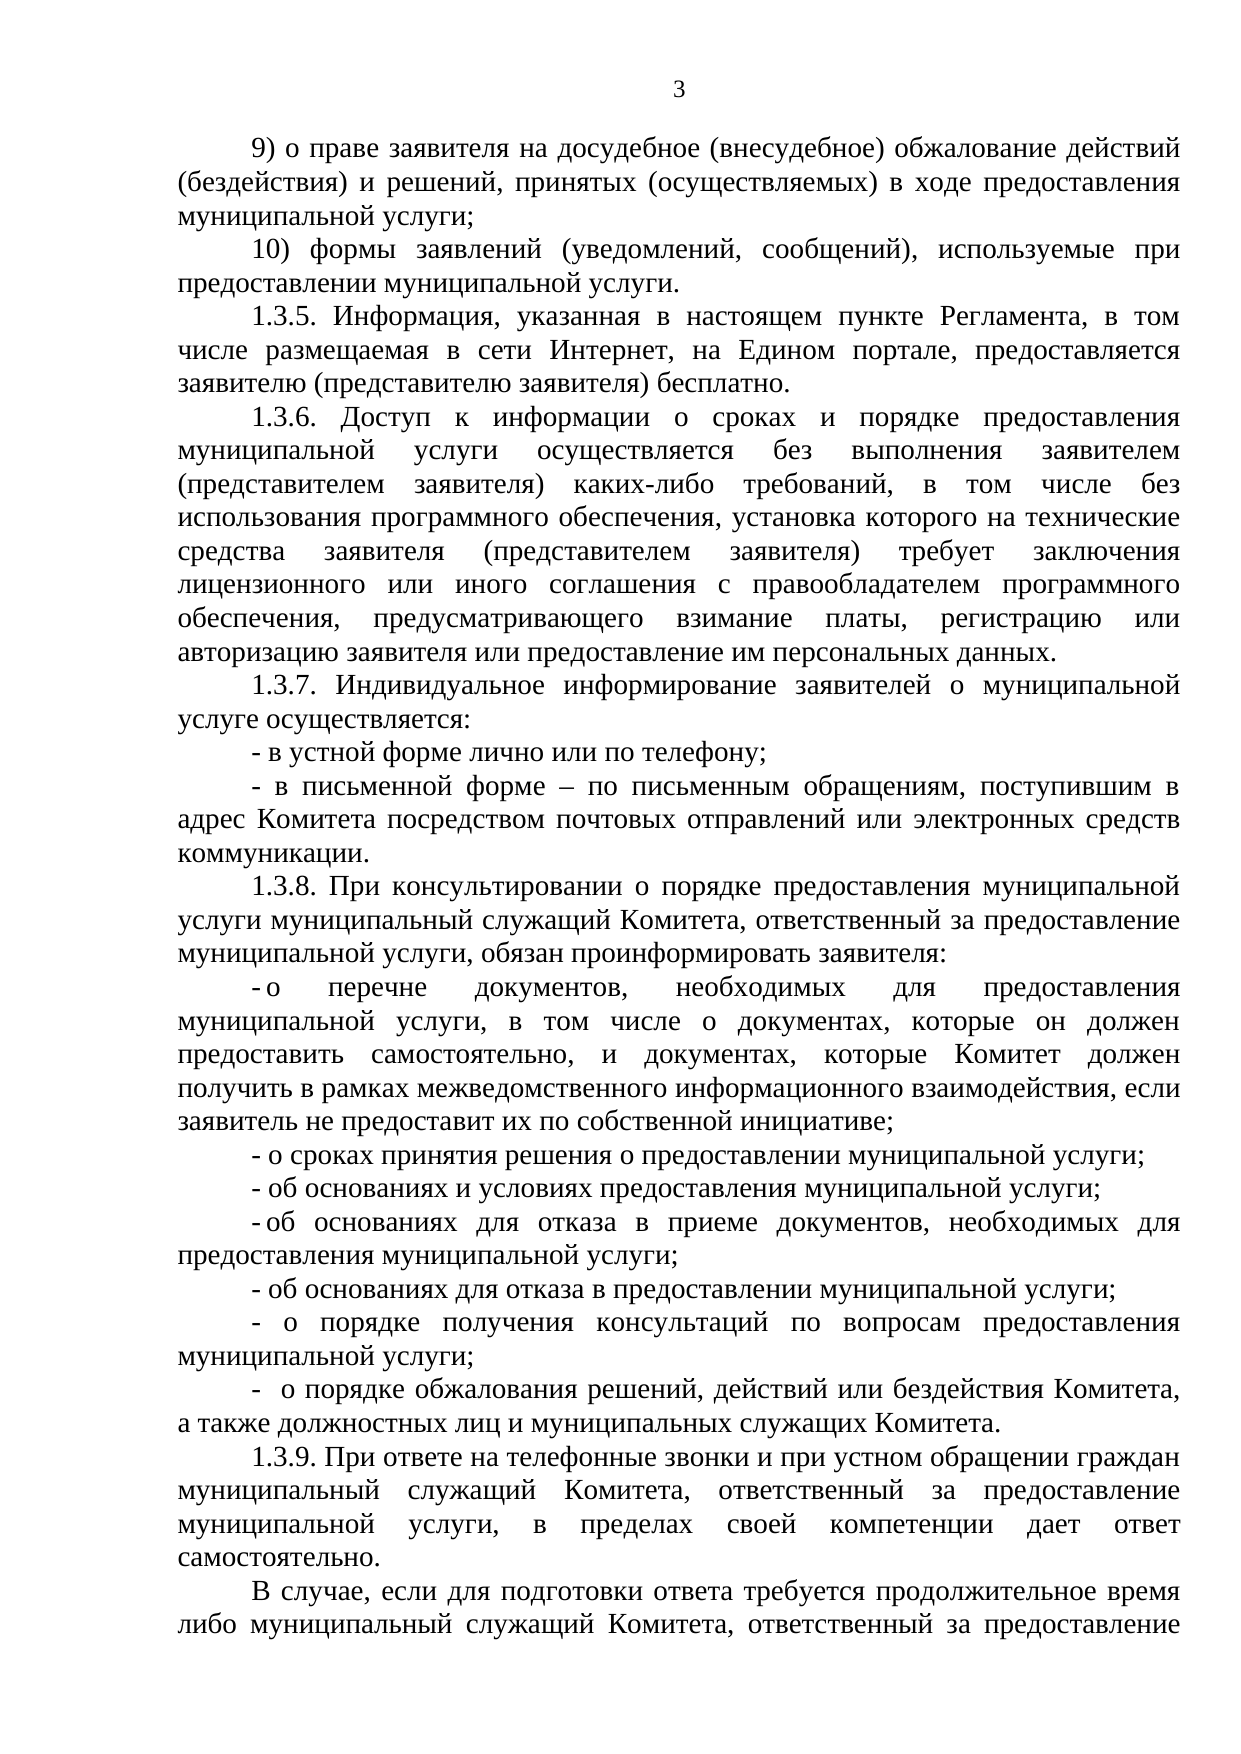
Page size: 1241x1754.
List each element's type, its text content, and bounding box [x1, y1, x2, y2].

text - об основаниях и условиях предоставления муниципальной услуги; [177, 1170, 1181, 1204]
text 9) о праве заявителя на досудебное (внесудебное) обжалование действий (бездействия) и решений, принятых (осуществляемых) в ходе предоставления муниципальной услуги; [177, 131, 1181, 231]
text - о порядке получения консультаций по вопросам предоставления муниципальной услуги; [177, 1304, 1181, 1372]
text 10) формы заявлений (уведомлений, сообщений), используемые при предоставлении муниципальной услуги. [177, 231, 1181, 298]
text 1.3.8. При консультировании о порядке предоставления муниципальной услуги муниципальный служащий Комитета, ответственный за предоставление муниципальной услуги, обязан проинформировать заявителя: [177, 868, 1181, 969]
text - о порядке обжалования решений, действий или бездействия Комитета, а также должностных лиц и муниципальных служащих Комитета. [177, 1372, 1181, 1439]
text - об основаниях для отказа в предоставлении муниципальной услуги; [177, 1271, 1181, 1304]
text 1.3.5. Информация, указанная в настоящем пункте Регламента, в том числе размещаемая в сети Интернет, на Едином портале, предоставляется заявителю (представителю заявителя) бесплатно. [177, 298, 1181, 399]
text 1.3.9. При ответе на телефонные звонки и при устном обращении граждан муниципальный служащий Комитета, ответственный за предоставление муниципальной услуги, в пределах своей компетенции дает ответ самостоятельно. [177, 1439, 1181, 1573]
text 1.3.6. Доступ к информации о сроках и порядке предоставления муниципальной услуги осуществляется без выполнения заявителем (представителем заявителя) каких-либо требований, в том числе без использования программного обеспечения, установка которого на технические средства заявителя (представителем заявителя) требует заключения лицензионного или иного соглашения с правообладателем программного обеспечения, предусматривающего взимание платы, регистрацию или авторизацию заявителя или предоставление им персональных данных. [177, 399, 1181, 667]
text 1.3.7. Индивидуальное информирование заявителей о муниципальной услуге осуществляется: [177, 667, 1181, 734]
text - об основаниях для отказа в приеме документов, необходимых для предоставления муниципальной услуги; [177, 1204, 1181, 1271]
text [177, 1573, 1181, 1640]
text - в письменной форме – по письменным обращениям, поступившим в адрес Комитета посредством почтовых отправлений или электронных средств коммуникации. [177, 768, 1181, 868]
text - о сроках принятия решения о предоставлении муниципальной услуги; [177, 1137, 1181, 1170]
text - о перечне документов, необходимых для предоставления муниципальной услуги, в том числе о документах, которые он должен предоставить самостоятельно, и документах, которые Комитет должен получить в рамках межведомственного информационного взаимодействия, если заявитель не предоставит их по собственной инициативе; [177, 969, 1181, 1137]
text - в устной форме лично или по телефону; [177, 734, 1181, 768]
